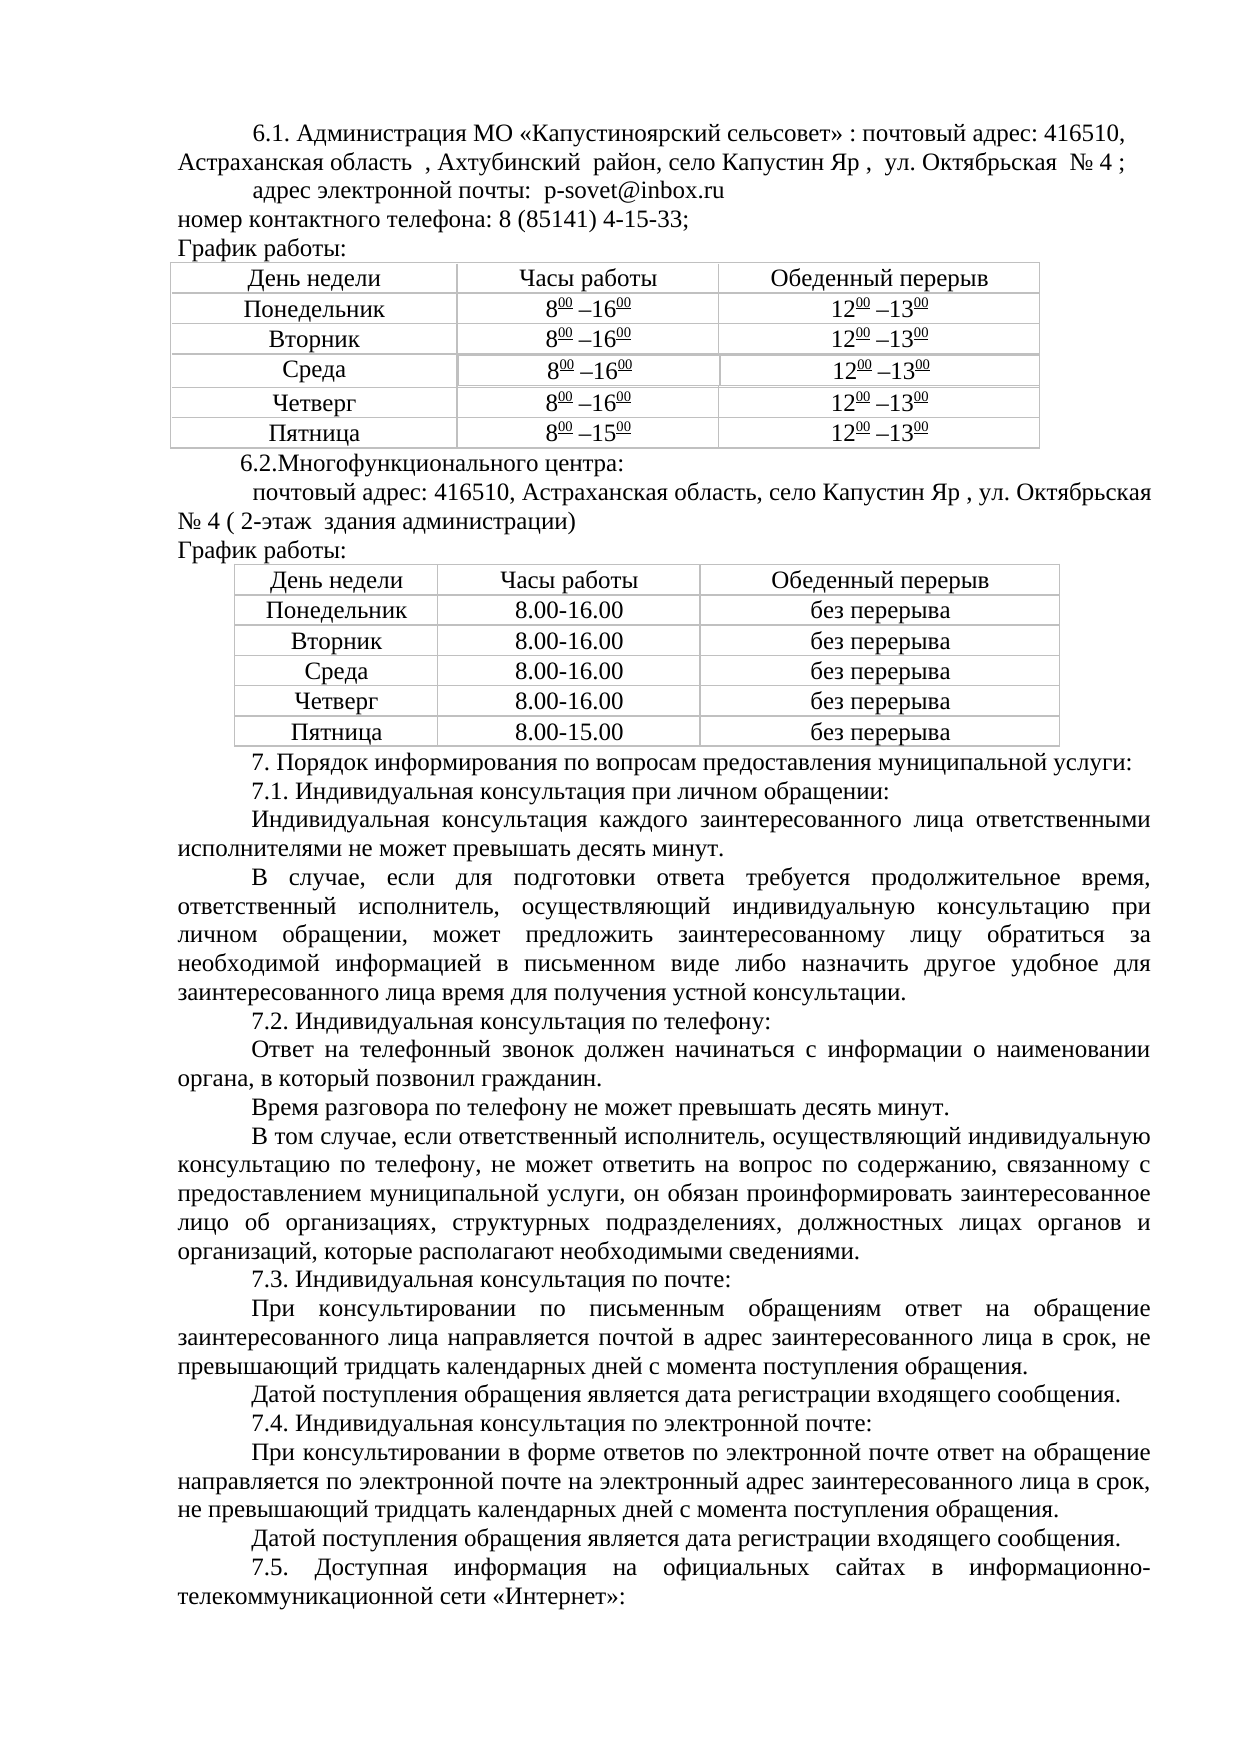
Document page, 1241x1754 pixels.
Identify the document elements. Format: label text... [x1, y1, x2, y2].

table_cell 800 –1500 [458, 418, 718, 447]
text Датой поступления обращения является дата регистрации входящего сообщения. [177, 1523, 1152, 1552]
table_cell [721, 356, 1039, 385]
text 7.3. Индивидуальная консультация по почте: [177, 1264, 1152, 1293]
table_cell 1200 –1300 [719, 388, 1039, 417]
table_header Часы работы [458, 263, 718, 292]
table_cell 8.00-16.00 [438, 656, 699, 685]
table_header День недели [235, 565, 437, 594]
table_cell без перерыва [701, 686, 1059, 715]
table_cell без перерыва [701, 717, 1059, 745]
text Индивидуальная консультация каждого заинтересованного лица ответственными исполнителями не может превышать десять минут. [177, 804, 1152, 862]
table_cell 800 –1600 [458, 324, 718, 353]
table_cell 8.00-15.00 [438, 717, 699, 745]
table_cell Пятница [171, 418, 456, 447]
table_cell без перерыва [701, 656, 1059, 685]
text номер контактного телефона: 8 (85141) 4-15-33; [177, 204, 1152, 233]
table_cell Четверг [235, 686, 437, 715]
table_cell Среда [235, 656, 437, 685]
table_header День недели [171, 263, 457, 292]
text Ответ на телефонный звонок должен начинаться с информации о наименовании органа, в который позвонил гражданин. [177, 1034, 1152, 1092]
table_cell Пятница [235, 717, 437, 745]
table_cell Вторник [235, 626, 437, 654]
table_cell 1200 –1300 [719, 324, 1039, 353]
table_cell Четверг [171, 388, 456, 417]
text адрес электронной почты: p-sovet@inbox.ru [177, 176, 1152, 204]
text 6.2.Многофункционального центра: [177, 448, 1152, 477]
text 6.1. Администрация МО «Капустиноярский сельсовет» : почтовый адрес: 416510, Астраханская область , Ахтубинский район, село Капустин Яр , ул. Октябрьская № 4 ; [177, 118, 1152, 176]
table_cell 8.00-16.00 [438, 626, 699, 654]
table_header Часы работы [438, 565, 699, 594]
table_cell [459, 356, 719, 385]
table_cell Понедельник [235, 596, 437, 624]
table_cell 800 –1600 [458, 294, 718, 322]
text При консультировании по письменным обращениям ответ на обращение заинтересованного лица направляется почтой в адрес заинтересованного лица в срок, не превышающий тридцать календарных дней с момента поступления обращения. [177, 1293, 1152, 1379]
text почтовый адрес: 416510, Астраханская область, село Капустин Яр , ул. Октябрьская № 4 ( 2-этаж здания администрации) [177, 477, 1152, 535]
text 7. Порядок информирования по вопросам предоставления муниципальной услуги: [177, 747, 1152, 776]
text 7.1. Индивидуальная консультация при личном обращении: [177, 776, 1152, 804]
text График работы: [177, 233, 1152, 262]
text При консультировании в форме ответов по электронной почте ответ на обращение направляется по электронной почте на электронный адрес заинтересованного лица в срок, не превышающий тридцать календарных дней с момента поступления обращения. [177, 1437, 1152, 1523]
table_cell 1200 –1300 [719, 294, 1039, 322]
table_cell 1200 –1300 [719, 418, 1039, 447]
table_cell без перерыва [701, 596, 1059, 624]
text 7.5. Доступная информация на официальных сайтах в информационно-телекоммуникационной сети «Интернет»: [177, 1552, 1152, 1609]
table_cell 8.00-16.00 [438, 686, 699, 715]
text Датой поступления обращения является дата регистрации входящего сообщения. [177, 1379, 1152, 1408]
table_cell Вторник [171, 324, 456, 353]
text В случае, если для подготовки ответа требуется продолжительное время, ответственный исполнитель, осуществляющий индивидуальную консультацию при личном обращении, может предложить заинтересованному лицу обратиться за необходимой информацией в письменном виде либо назначить другое удобное для заинтересованного лица время для получения устной консультации. [177, 862, 1152, 1006]
text Время разговора по телефону не может превышать десять минут. [177, 1092, 1152, 1121]
table_cell Понедельник [171, 293, 456, 322]
table_header Обеденный перерыв [701, 565, 1059, 594]
text 7.2. Индивидуальная консультация по телефону: [177, 1006, 1152, 1034]
table_cell без перерыва [701, 626, 1059, 654]
table_cell 800 –1600 [458, 388, 718, 417]
text 7.4. Индивидуальная консультация по электронной почте: [177, 1408, 1152, 1437]
table_cell 8.00-16.00 [438, 596, 699, 624]
text В том случае, если ответственный исполнитель, осуществляющий индивидуальную консультацию по телефону, не может ответить на вопрос по содержанию, связанному с предоставлением муниципальной услуги, он обязан проинформировать заинтересованное лицо об организациях, структурных подразделениях, должностных лицах органов и организаций, которые располагают необходимыми сведениями. [177, 1121, 1152, 1264]
text График работы: [177, 535, 1152, 563]
table_header Обеденный перерыв [719, 263, 1039, 292]
table_cell Среда [171, 354, 456, 386]
